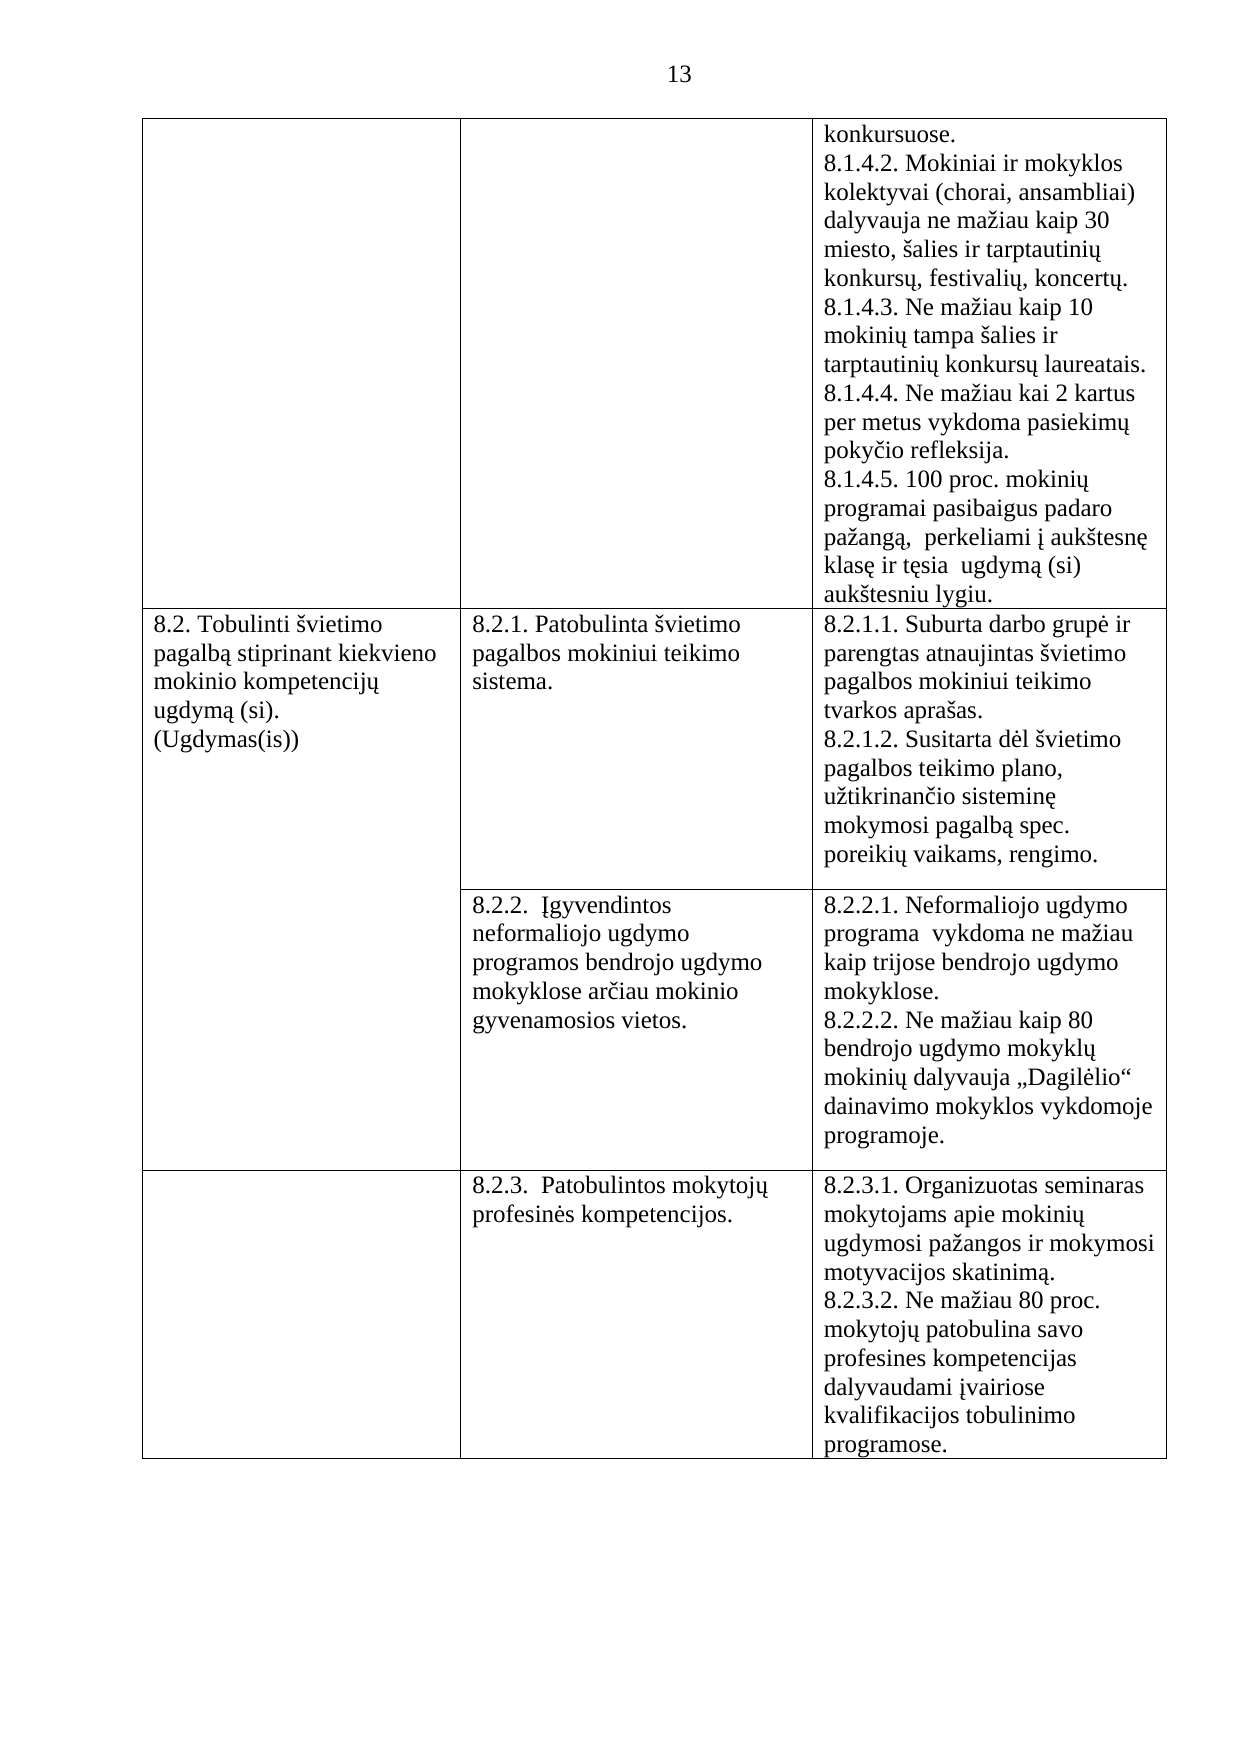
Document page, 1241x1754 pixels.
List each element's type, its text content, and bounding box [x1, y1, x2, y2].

table_cell 8.2.3. Patobulintos mokytojų profesinės kompetencijos. [461, 1171, 812, 1458]
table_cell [461, 119, 812, 608]
table_cell 8.2.1.1. Suburta darbo grupė ir parengtas atnaujintas švietimo pagalbos mokiniui teikimo tvarkos aprašas. 8.2.1.2. Susitarta dėl švietimo pagalbos teikimo plano, užtikrinančio sisteminę mokymosi pagalbą spec. poreikių vaikams, rengimo. [813, 609, 1166, 889]
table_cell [813, 119, 1166, 608]
table_cell 8.2. Tobulinti švietimo pagalbą stiprinant kiekvieno mokinio kompetencijų ugdymą (si). (Ugdymas(is)) [143, 609, 460, 1169]
table_cell 8.2.3.1. Organizuotas seminaras mokytojams apie mokinių ugdymosi pažangos ir mokymosi motyvacijos skatinimą. 8.2.3.2. Ne mažiau 80 proc. mokytojų patobulina savo profesines kompetencijas dalyvaudami įvairiose kvalifikacijos tobulinimo programose. [813, 1171, 1166, 1458]
table_cell [143, 1171, 460, 1458]
table_cell 8.2.2.1. Neformaliojo ugdymo programa vykdoma ne mažiau kaip trijose bendrojo ugdymo mokyklose. 8.2.2.2. Ne mažiau kaip 80 bendrojo ugdymo mokyklų mokinių dalyvauja „Dagilėlio“ dainavimo mokyklos vykdomoje programoje. [813, 890, 1166, 1169]
table_cell 8.2.1. Patobulinta švietimo pagalbos mokiniui teikimo sistema. [461, 609, 812, 889]
table_cell 8.2.2. Įgyvendintos neformaliojo ugdymo programos bendrojo ugdymo mokyklose arčiau mokinio gyvenamosios vietos. [461, 890, 812, 1169]
